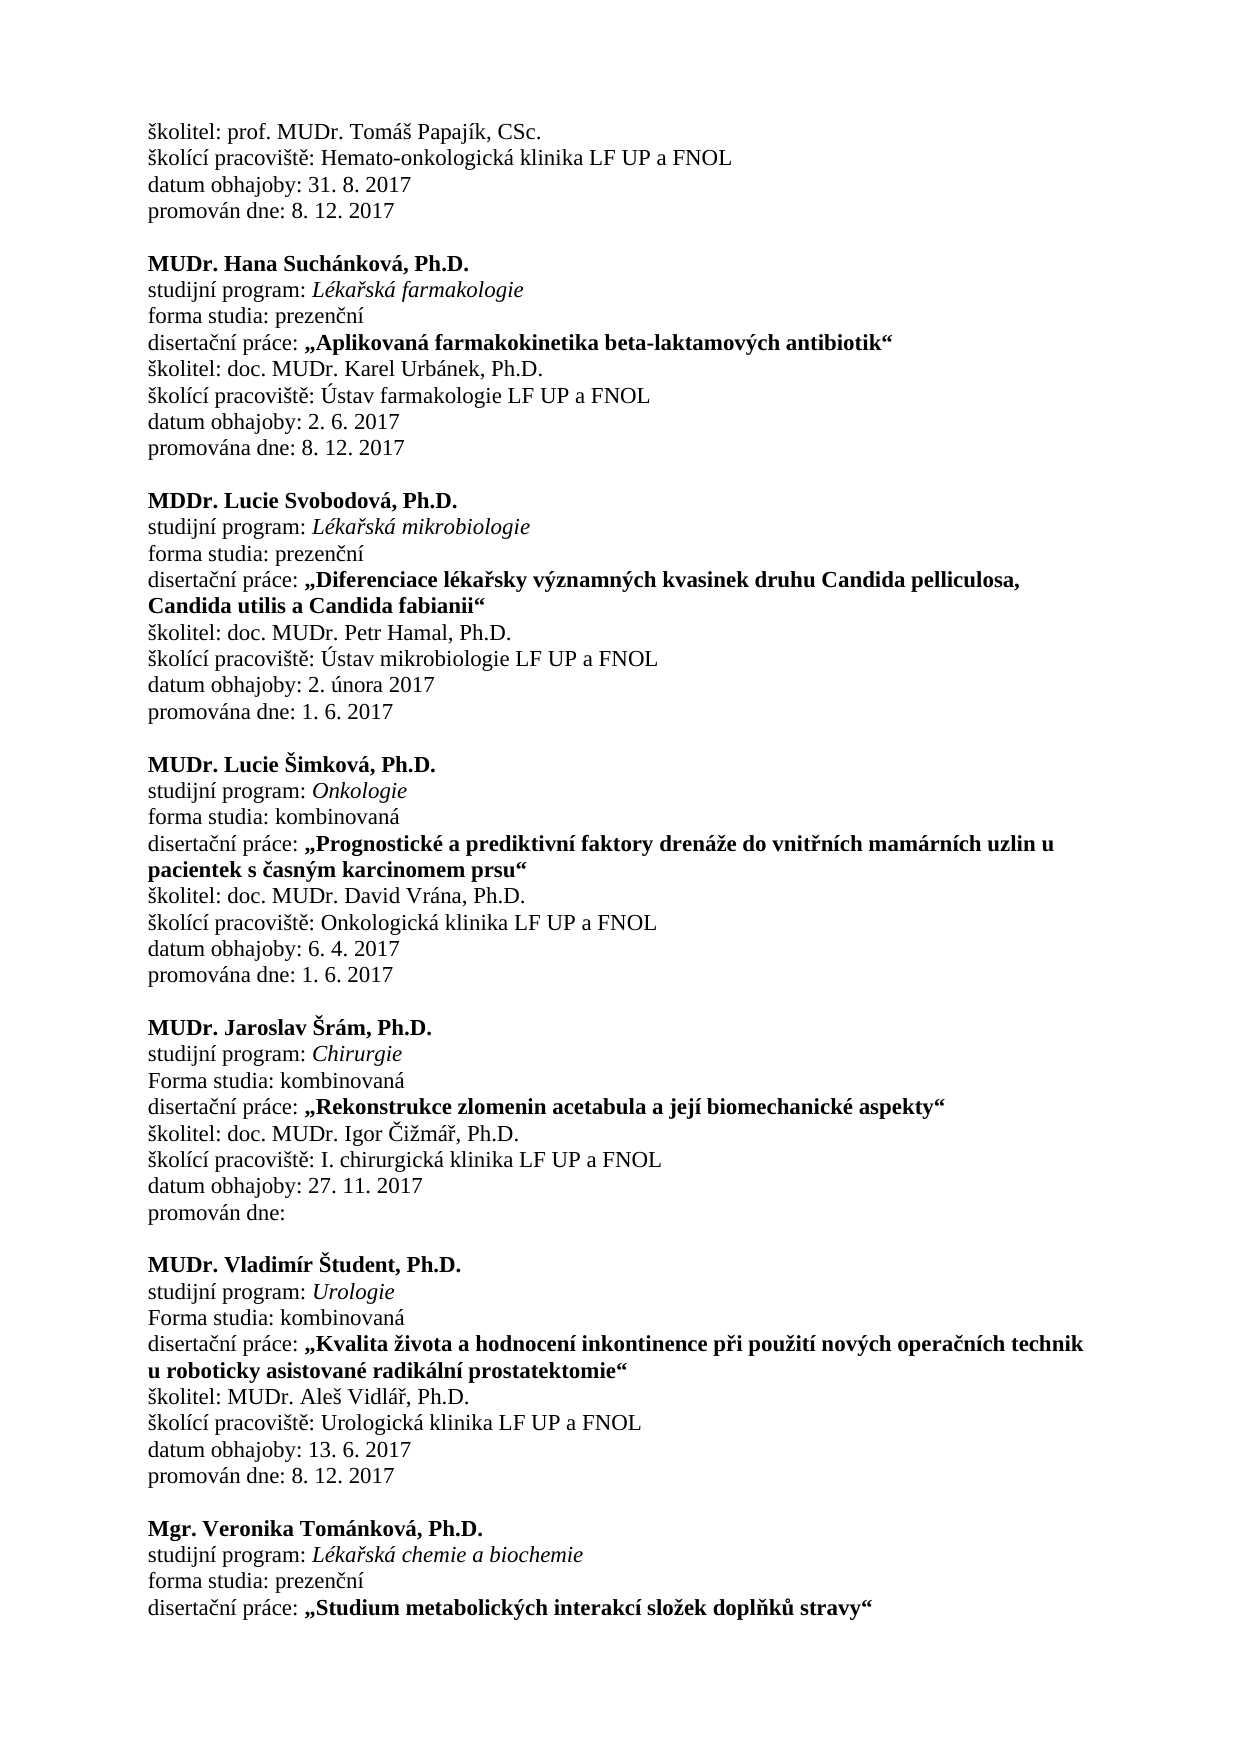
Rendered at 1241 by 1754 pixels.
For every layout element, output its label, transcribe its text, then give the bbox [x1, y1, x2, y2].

text studijní program: Urologie [148, 1278, 1093, 1304]
text datum obhajoby: 2. 6. 2017 [148, 408, 1093, 434]
text disertační práce: „Aplikovaná farmakokinetika beta-laktamových antibiotik“ [148, 329, 1093, 355]
text MUDr. Vladimír Študent, Ph.D. [148, 1251, 1093, 1278]
text MUDr. Jaroslav Šrám, Ph.D. [148, 1014, 1093, 1041]
text promován dne: [148, 1199, 1093, 1225]
text promován dne: 8. 12. 2017 [148, 1462, 1093, 1488]
text školící pracoviště: I. chirurgická klinika LF UP a FNOL [148, 1146, 1093, 1172]
text MUDr. Lucie Šimková, Ph.D. [148, 751, 1093, 777]
text MDDr. Lucie Svobodová, Ph.D. [148, 487, 1093, 513]
text disertační práce: „Diferenciace lékařsky významných kvasinek druhu Candida pelliculosa, Candida utilis a Candida fabianii“ [148, 566, 1093, 619]
text školící pracoviště: Urologická klinika LF UP a FNOL [148, 1409, 1093, 1436]
text datum obhajoby: 27. 11. 2017 [148, 1172, 1093, 1199]
text Forma studia: kombinovaná [148, 1304, 1093, 1330]
text studijní program: Lékařská farmakologie [148, 276, 1093, 303]
text disertační práce: „Prognostické a prediktivní faktory drenáže do vnitřních mamárních uzlin u pacientek s časným karcinomem prsu“ [148, 830, 1093, 882]
text školící pracoviště: Ústav mikrobiologie LF UP a FNOL [148, 645, 1093, 672]
text promována dne: 1. 6. 2017 [148, 698, 1093, 724]
text promována dne: 1. 6. 2017 [148, 961, 1093, 988]
text datum obhajoby: 31. 8. 2017 [148, 171, 1093, 197]
text disertační práce: „Rekonstrukce zlomenin acetabula a její biomechanické aspekty“ [148, 1093, 1093, 1119]
text studijní program: Onkologie [148, 777, 1093, 803]
text forma studia: prezenční [148, 540, 1093, 566]
text školitel: doc. MUDr. Igor Čižmář, Ph.D. [148, 1119, 1093, 1146]
text školící pracoviště: Ústav farmakologie LF UP a FNOL [148, 382, 1093, 408]
text disertační práce: „Studium metabolických interakcí složek doplňků stravy“ [148, 1594, 1093, 1620]
text Mgr. Veronika Tománková, Ph.D. [148, 1515, 1093, 1541]
text školitel: MUDr. Aleš Vidlář, Ph.D. [148, 1383, 1093, 1409]
text studijní program: Chirurgie [148, 1041, 1093, 1067]
text MUDr. Hana Suchánková, Ph.D. [148, 250, 1093, 276]
text školitel: doc. MUDr. Petr Hamal, Ph.D. [148, 619, 1093, 645]
text studijní program: Lékařská chemie a biochemie [148, 1541, 1093, 1568]
text školitel: doc. MUDr. Karel Urbánek, Ph.D. [148, 355, 1093, 382]
text školitel: doc. MUDr. David Vrána, Ph.D. [148, 882, 1093, 909]
text disertační práce: „Kvalita života a hodnocení inkontinence při použití nových operačních technik u roboticky asistované radikální prostatektomie“ [148, 1330, 1093, 1383]
text promován dne: 8. 12. 2017 [148, 197, 1093, 223]
text studijní program: Lékařská mikrobiologie [148, 513, 1093, 540]
text Forma studia: kombinovaná [148, 1067, 1093, 1093]
text forma studia: prezenční [148, 303, 1093, 329]
text školitel: prof. MUDr. Tomáš Papajík, CSc. [148, 118, 1093, 144]
text promována dne: 8. 12. 2017 [148, 434, 1093, 461]
text forma studia: prezenční [148, 1568, 1093, 1594]
text školící pracoviště: Hemato-onkologická klinika LF UP a FNOL [148, 144, 1093, 171]
text forma studia: kombinovaná [148, 803, 1093, 830]
text školící pracoviště: Onkologická klinika LF UP a FNOL [148, 909, 1093, 935]
text datum obhajoby: 13. 6. 2017 [148, 1436, 1093, 1462]
text datum obhajoby: 6. 4. 2017 [148, 935, 1093, 961]
text datum obhajoby: 2. února 2017 [148, 672, 1093, 698]
